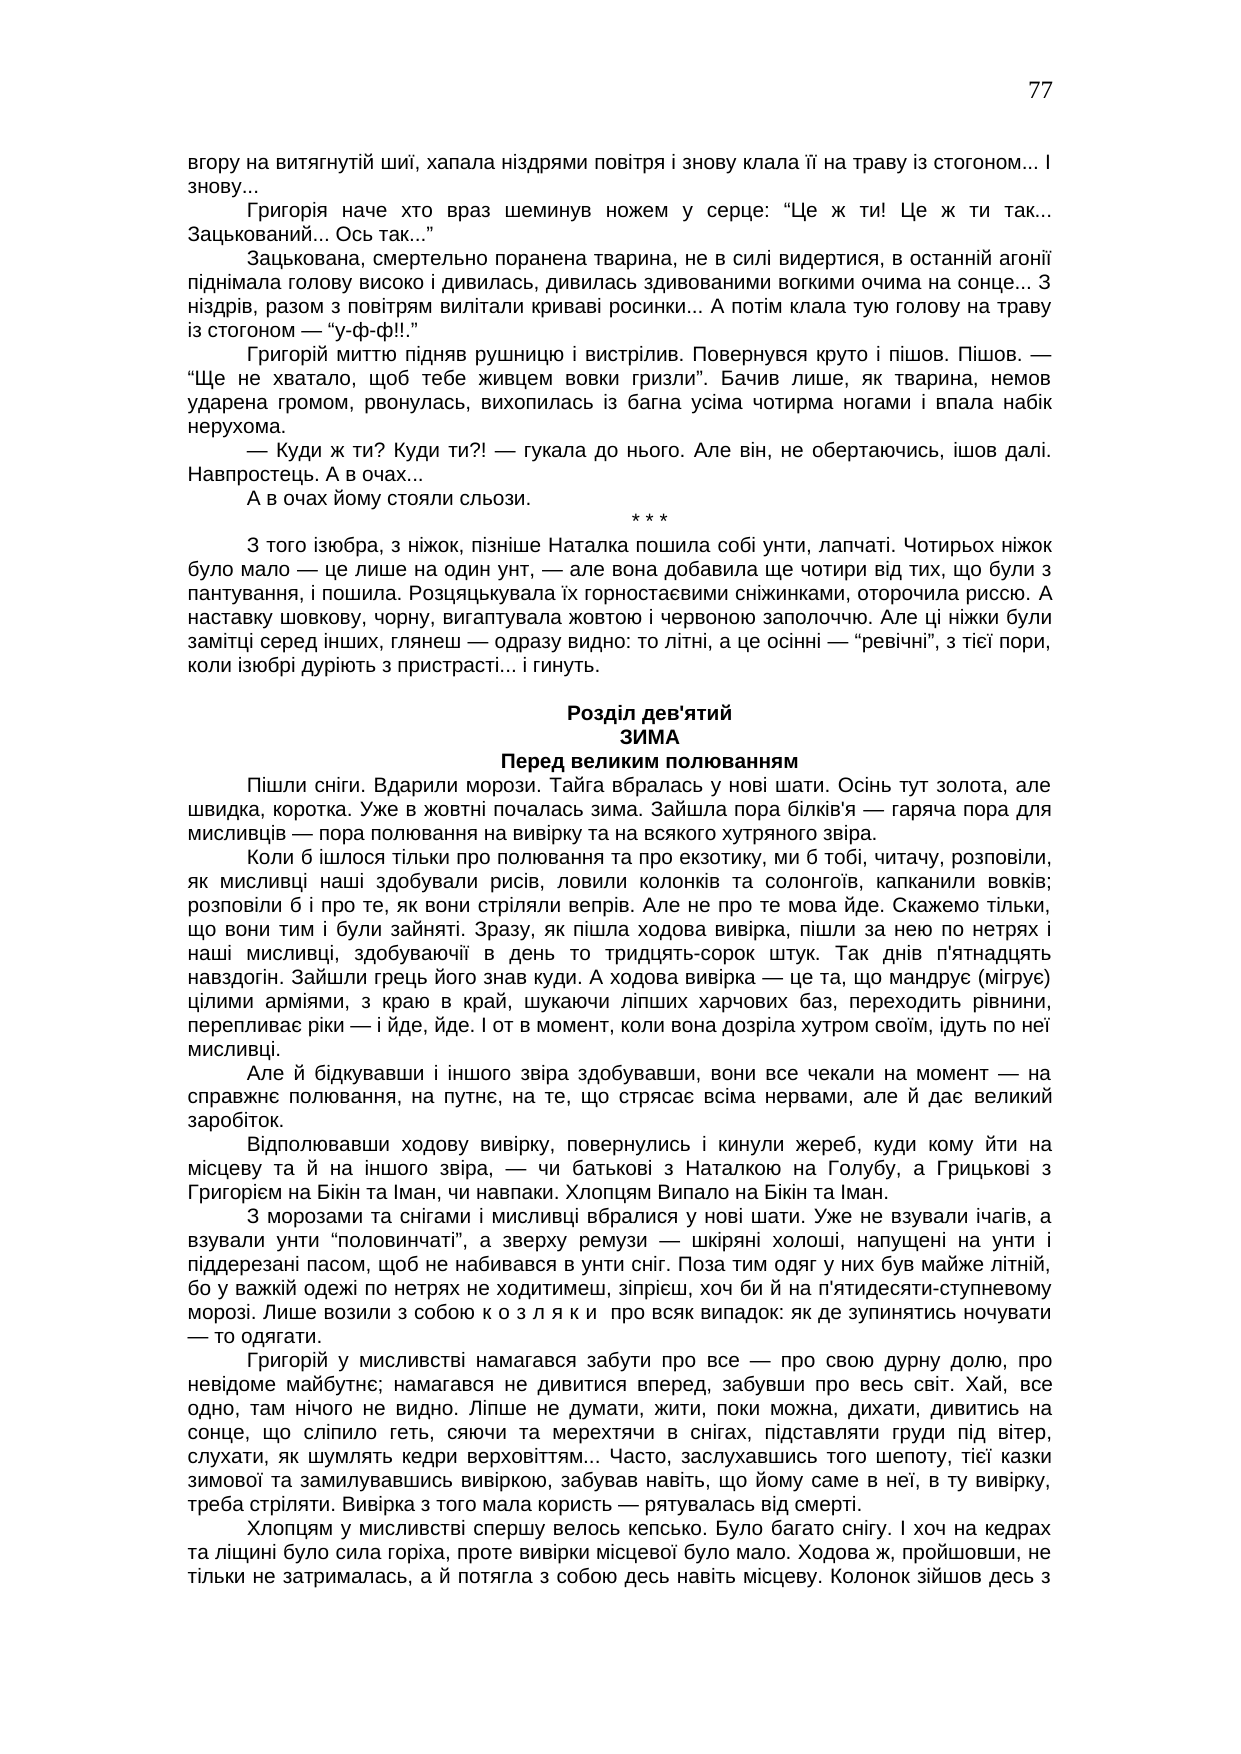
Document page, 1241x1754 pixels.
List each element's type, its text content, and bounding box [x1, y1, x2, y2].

text Але й бідкувавши і іншого звіра здобувавши, вони все чекали на момент — на справжнє полювання, на путнє, на те, що стрясає всіма нервами, але й дає великий заробіток. [187, 1060, 1053, 1132]
text * * * [187, 509, 1053, 533]
text З того ізюбра, з ніжок, пізніше Наталка пошила собі унти, лапчаті. Чотирьох ніжок було мало — це лише на один унт, — але вона добавила ще чотири від тих, що були з пантування, і пошила. Розцяцькувала їх горностаєвими сніжинками, оторочила риссю. А наставку шовкову, чорну, вигаптувала жовтою і червоною заполоччю. Але ці ніжки були замітці серед інших, глянеш — одразу видно: то літні, а це осінні — “ревічні”, з тієї пори, коли ізюбрі дуріють з пристрасті... і гинуть. [187, 533, 1053, 677]
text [187, 1516, 1053, 1587]
text Розділ дев'ятий [187, 701, 1053, 725]
text З морозами та снігами і мисливці вбралися у нові шати. Уже не взували ічагів, а взували унти “половинчаті”, а зверху ремузи — шкіряні холоші, напущені на унти і піддерезані пасом, щоб не набивався в унти сніг. Поза тим одяг у них був майже літній, бо у важкій одежі по нетрях не ходитимеш, зіпрієш, хоч би й на п'ятидесяти-ступневому морозі. Лише возили з собою к о з л я к и про всяк випадок: як де зупинятись ночувати — то одягати. [187, 1204, 1053, 1348]
text Григорій у мисливстві намагався забути про все — про свою дурну долю, про невідоме майбутнє; намагався не дивитися вперед, забувши про весь світ. Хай, все одно, там нічого не видно. Ліпше не думати, жити, поки можна, дихати, дивитись на сонце, що сліпило геть, сяючи та мерехтячи в снігах, підставляти груди під вітер, слухати, як шумлять кедри верховіттям... Часто, заслухавшись того шепоту, тієї казки зимової та замилувавшись вивіркою, забував навіть, що йому саме в неї, в ту вивірку, треба стріляти. Вивірка з того мала користь — рятувалась від смерті. [187, 1348, 1053, 1516]
text Зацькована, смертельно поранена тварина, не в силі видертися, в останній агонії піднімала голову високо і дивилась, дивилась здивованими вогкими очима на сонце... З ніздрів, разом з повітрям вилітали криваві росинки... А потім клала тую голову на траву із стогоном — “у-ф-ф!!.” [187, 246, 1053, 342]
text ЗИМА [187, 725, 1053, 749]
text А в очах йому стояли сльози. [187, 485, 1053, 509]
text — Куди ж ти? Куди ти?! — гукала до нього. Але він, не обертаючись, ішов далі. Навпростець. А в очах... [187, 437, 1053, 485]
text Перед великим полюванням [187, 749, 1053, 773]
text Григорія наче хто враз шеминув ножем у серце: “Це ж ти! Це ж ти так... Зацькований... Ось так...” [187, 198, 1053, 246]
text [187, 150, 1053, 198]
text Відполювавши ходову вивірку, повернулись і кинули жереб, куди кому йти на місцеву та й на іншого звіра, — чи батькові з Наталкою на Голубу, а Грицькові з Григорієм на Бікін та Іман, чи навпаки. Хлопцям Випало на Бікін та Іман. [187, 1132, 1053, 1204]
text Коли б ішлося тільки про полювання та про екзотику, ми б тобі, читачу, розповіли, як мисливці наші здобували рисів, ловили колонків та солонгоїв, капканили вовків; розповіли б і про те, як вони стріляли вепрів. Але не про те мова йде. Скажемо тільки, що вони тим і були зайняті. Зразу, як пішла ходова вивірка, пішли за нею по нетрях і наші мисливці, здобуваючії в день то тридцять-сорок штук. Так днів п'ятнадцять навздогін. Зайшли грець його знав куди. А ходова вивірка — це та, що мандрує (мігрує) цілими арміями, з краю в край, шукаючи ліпших харчових баз, переходить рівнини, перепливає ріки — і йде, йде. І от в момент, коли вона дозріла хутром своїм, ідуть по неї мисливці. [187, 845, 1053, 1060]
text Пішли сніги. Вдарили морози. Тайга вбралась у нові шати. Осінь тут золота, але швидка, коротка. Уже в жовтні почалась зима. Зайшла пора білків'я — гаряча пора для мисливців — пора полювання на вивірку та на всякого хутряного звіра. [187, 773, 1053, 845]
text Григорій миттю підняв рушницю і вистрілив. Повернувся круто і пішов. Пішов. — “Ще не хватало, щоб тебе живцем вовки гризли”. Бачив лише, як тварина, немов ударена громом, рвонулась, вихопилась із багна усіма чотирма ногами і впала набік нерухома. [187, 342, 1053, 437]
